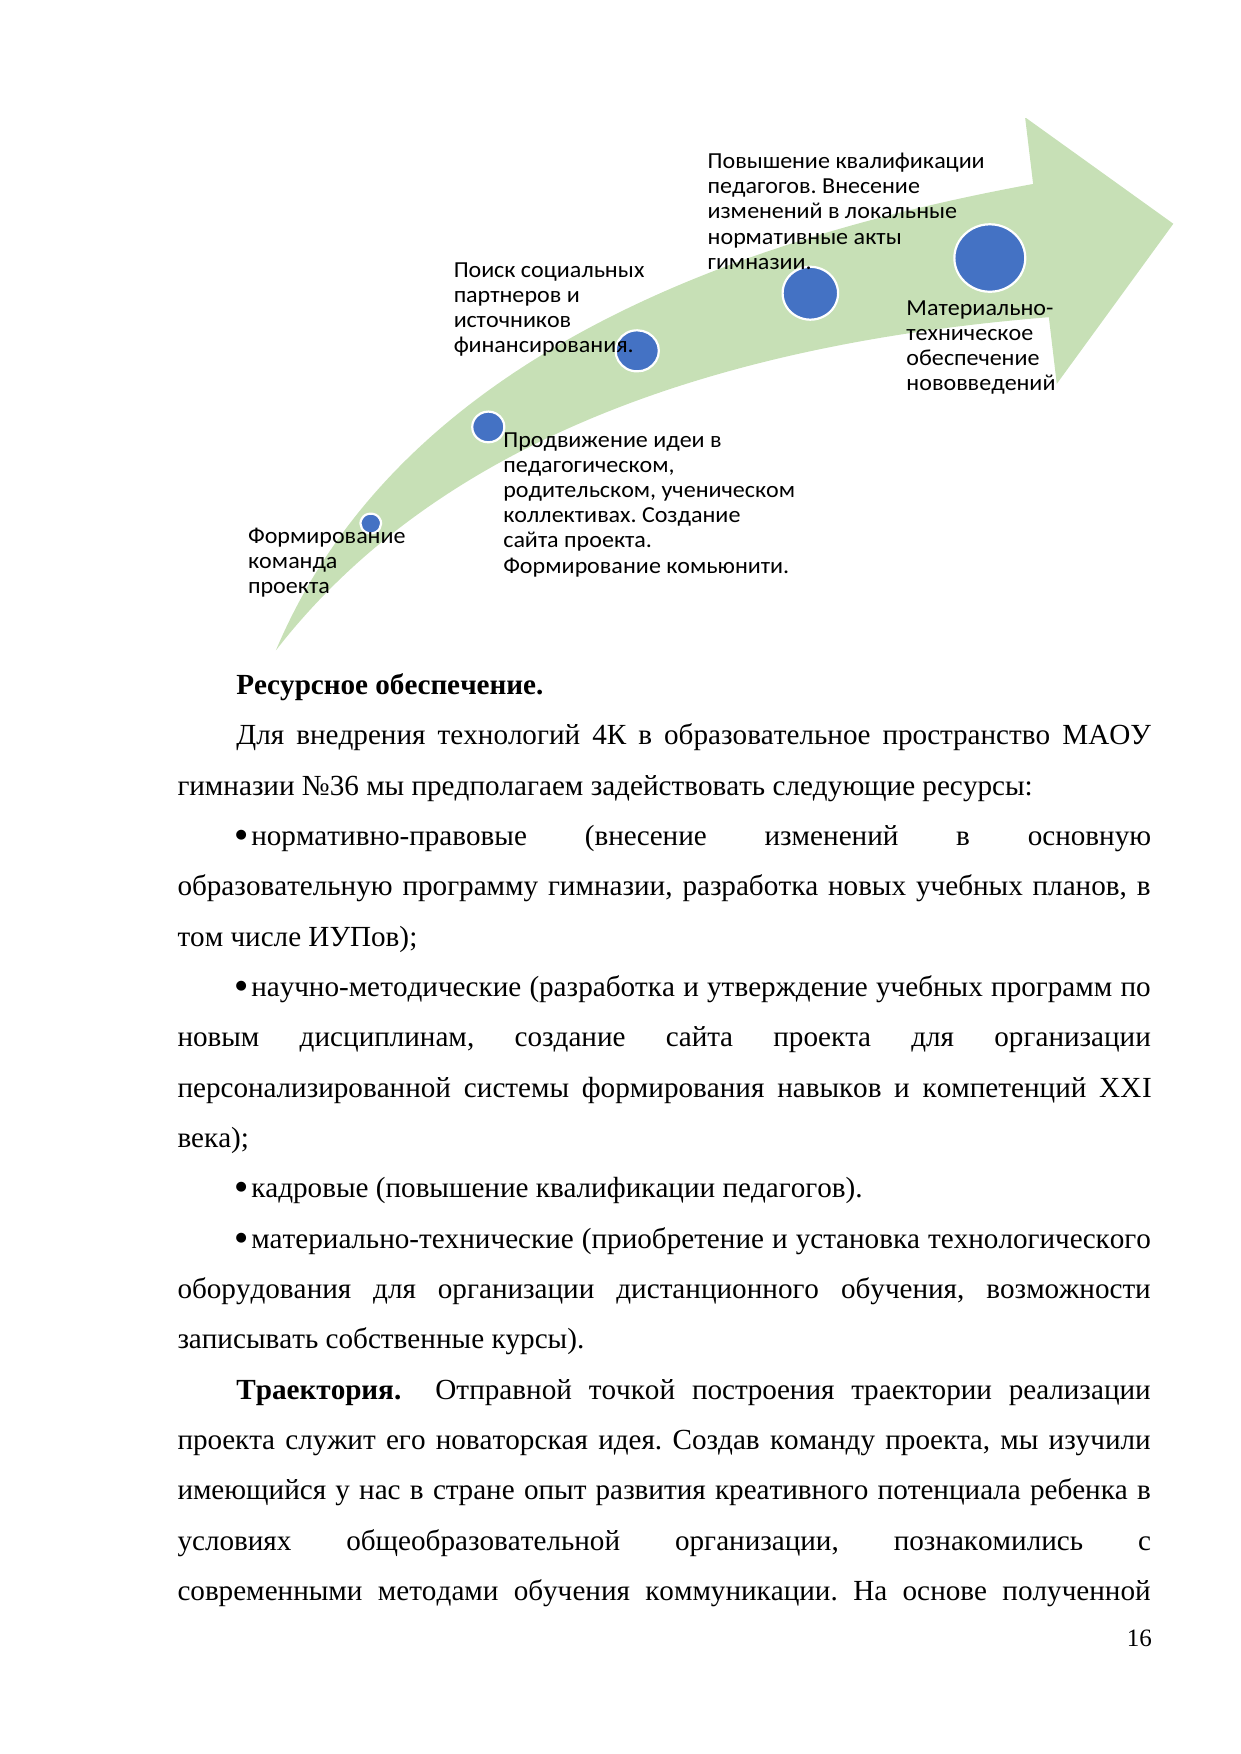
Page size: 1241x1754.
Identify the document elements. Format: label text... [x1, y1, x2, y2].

list кадровые (повышение квалификации педагогов). [177, 1170, 1152, 1204]
list нормативно-правовые (внесение изменений в основную образовательную программу гимназии, разработка новых учебных планов, в том числе ИУПов); [177, 818, 1152, 952]
list научно-методические (разработка и утверждение учебных программ по новым дисциплинам, создание сайта проекта для организации персонализированной системы формирования навыков и компетенций ХХI века); [177, 969, 1152, 1153]
list Ресурсное обеспечение. [236, 667, 1152, 701]
text Для внедрения технологий 4К в образовательное пространство МАОУ гимназии №36 мы предполагаем задействовать следующие ресурсы: [177, 717, 1152, 801]
list материально-технические (приобретение и установка технологического оборудования для организации дистанционного обучения, возможности записывать собственные курсы). [177, 1221, 1152, 1355]
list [177, 1372, 1152, 1607]
